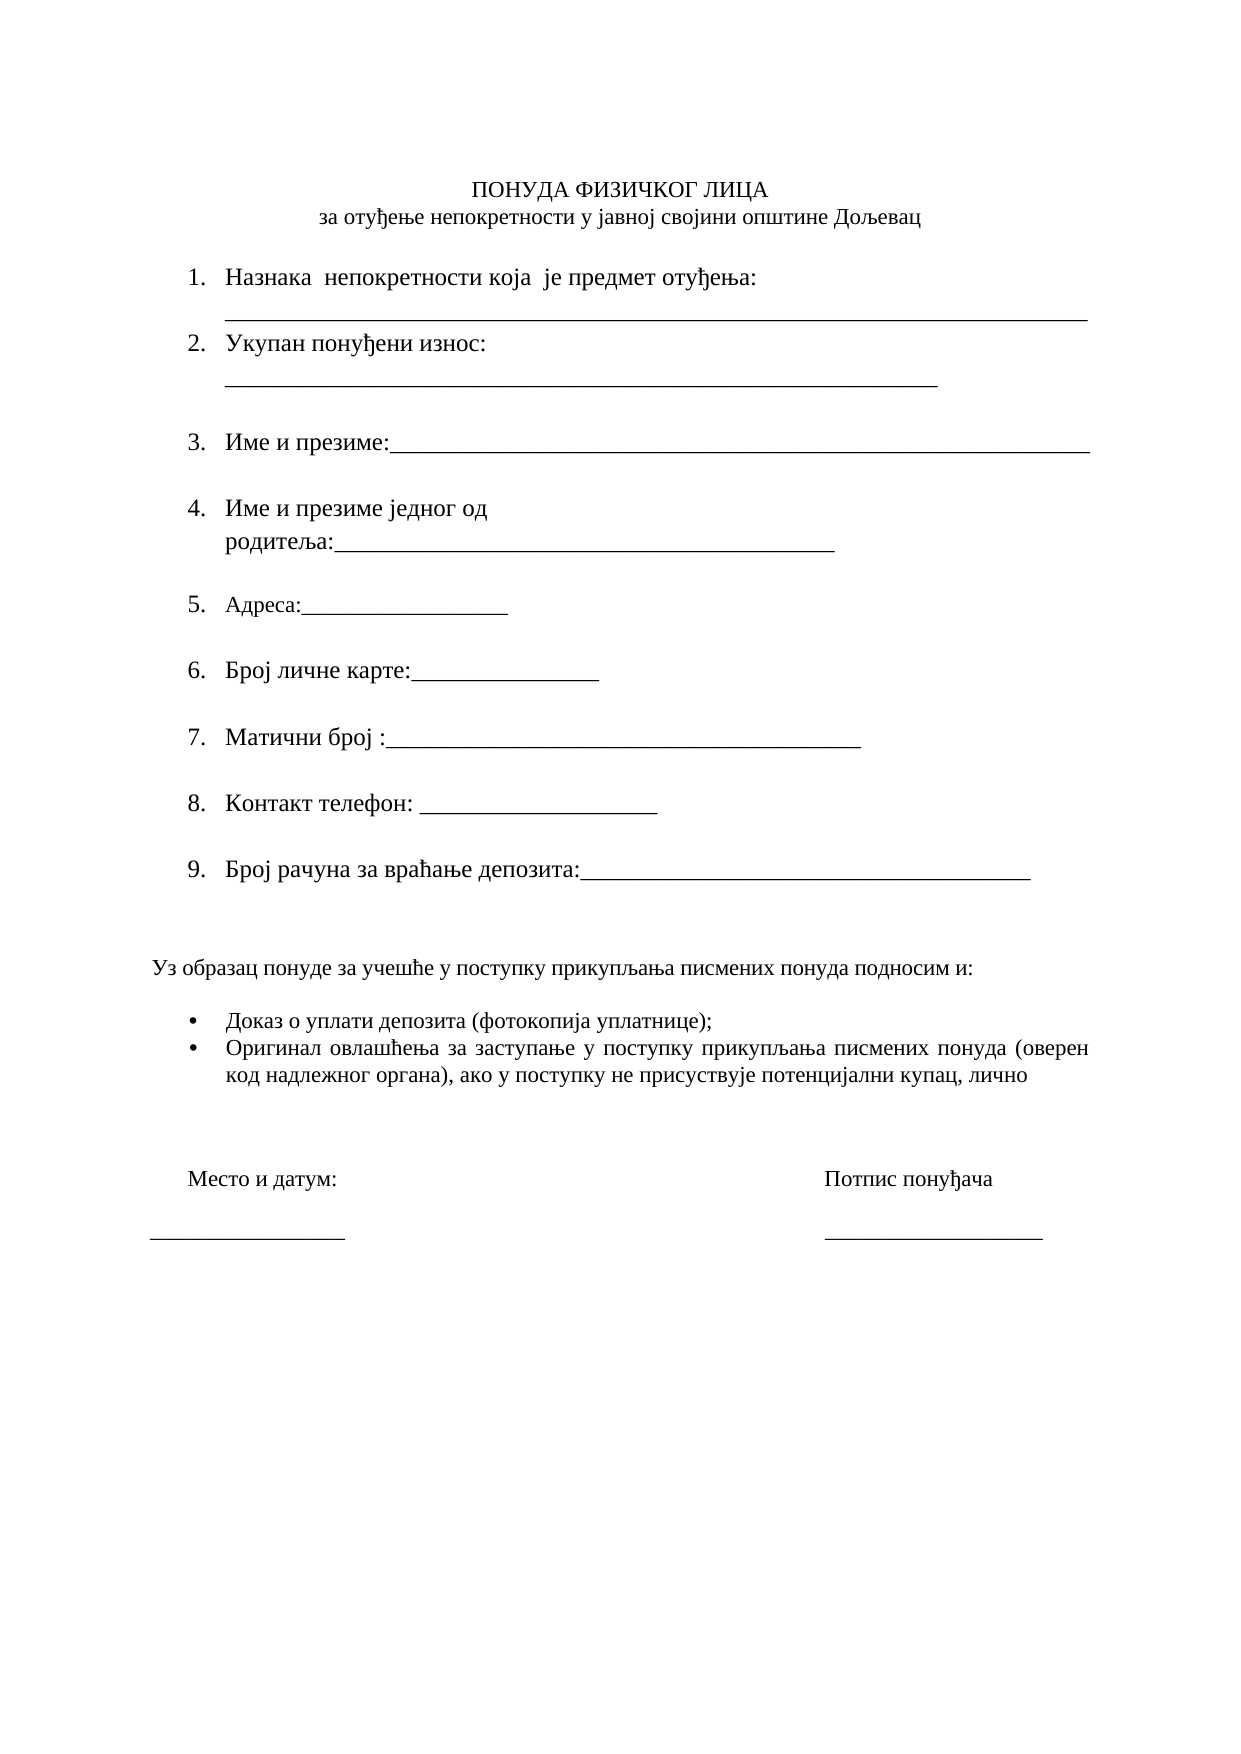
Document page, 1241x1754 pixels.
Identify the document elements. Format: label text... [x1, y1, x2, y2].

list Доказ о уплати депозита (фотокопија уплатнице); [189, 1007, 1090, 1034]
list Оригинал овлашћења за заступање у поступку прикупљања писмених понуда (оверен код надлежног органа), ако у поступку не присуствује потенцијални купац, лично [189, 1035, 1090, 1088]
text Уз образац понуде за учешће у поступку прикупљања писмених понуда подносим и: [151, 934, 1090, 986]
text ПОНУДА ФИЗИЧКОГ ЛИЦА [150, 176, 1090, 203]
list Број рачуна за враћање депозита:____________________________________ [187, 854, 1090, 882]
list Контакт телефон: ___________________ [187, 788, 1090, 816]
list Име и презиме:________________________________________________________ [187, 427, 1090, 456]
list Име и презиме једног од родитеља:________________________________________ [187, 493, 1090, 555]
list Адреса:__________________ [187, 589, 1090, 618]
list Број личне карте:_______________ [187, 656, 1090, 684]
text _________________ ___________________ [150, 1216, 1090, 1242]
text Место и датум: Потпис понуђача [187, 1165, 1090, 1191]
list _____________________________________________________________________ [225, 295, 1090, 324]
text за отуђење непокретности у јавној својини општине Дољевац [150, 203, 1090, 229]
list Назнака непокретности која је предмет отуђења: [187, 262, 1090, 291]
list Укупан понуђени износ: _________________________________________________________ [187, 328, 1090, 390]
list Матични број :______________________________________ [187, 722, 1090, 750]
